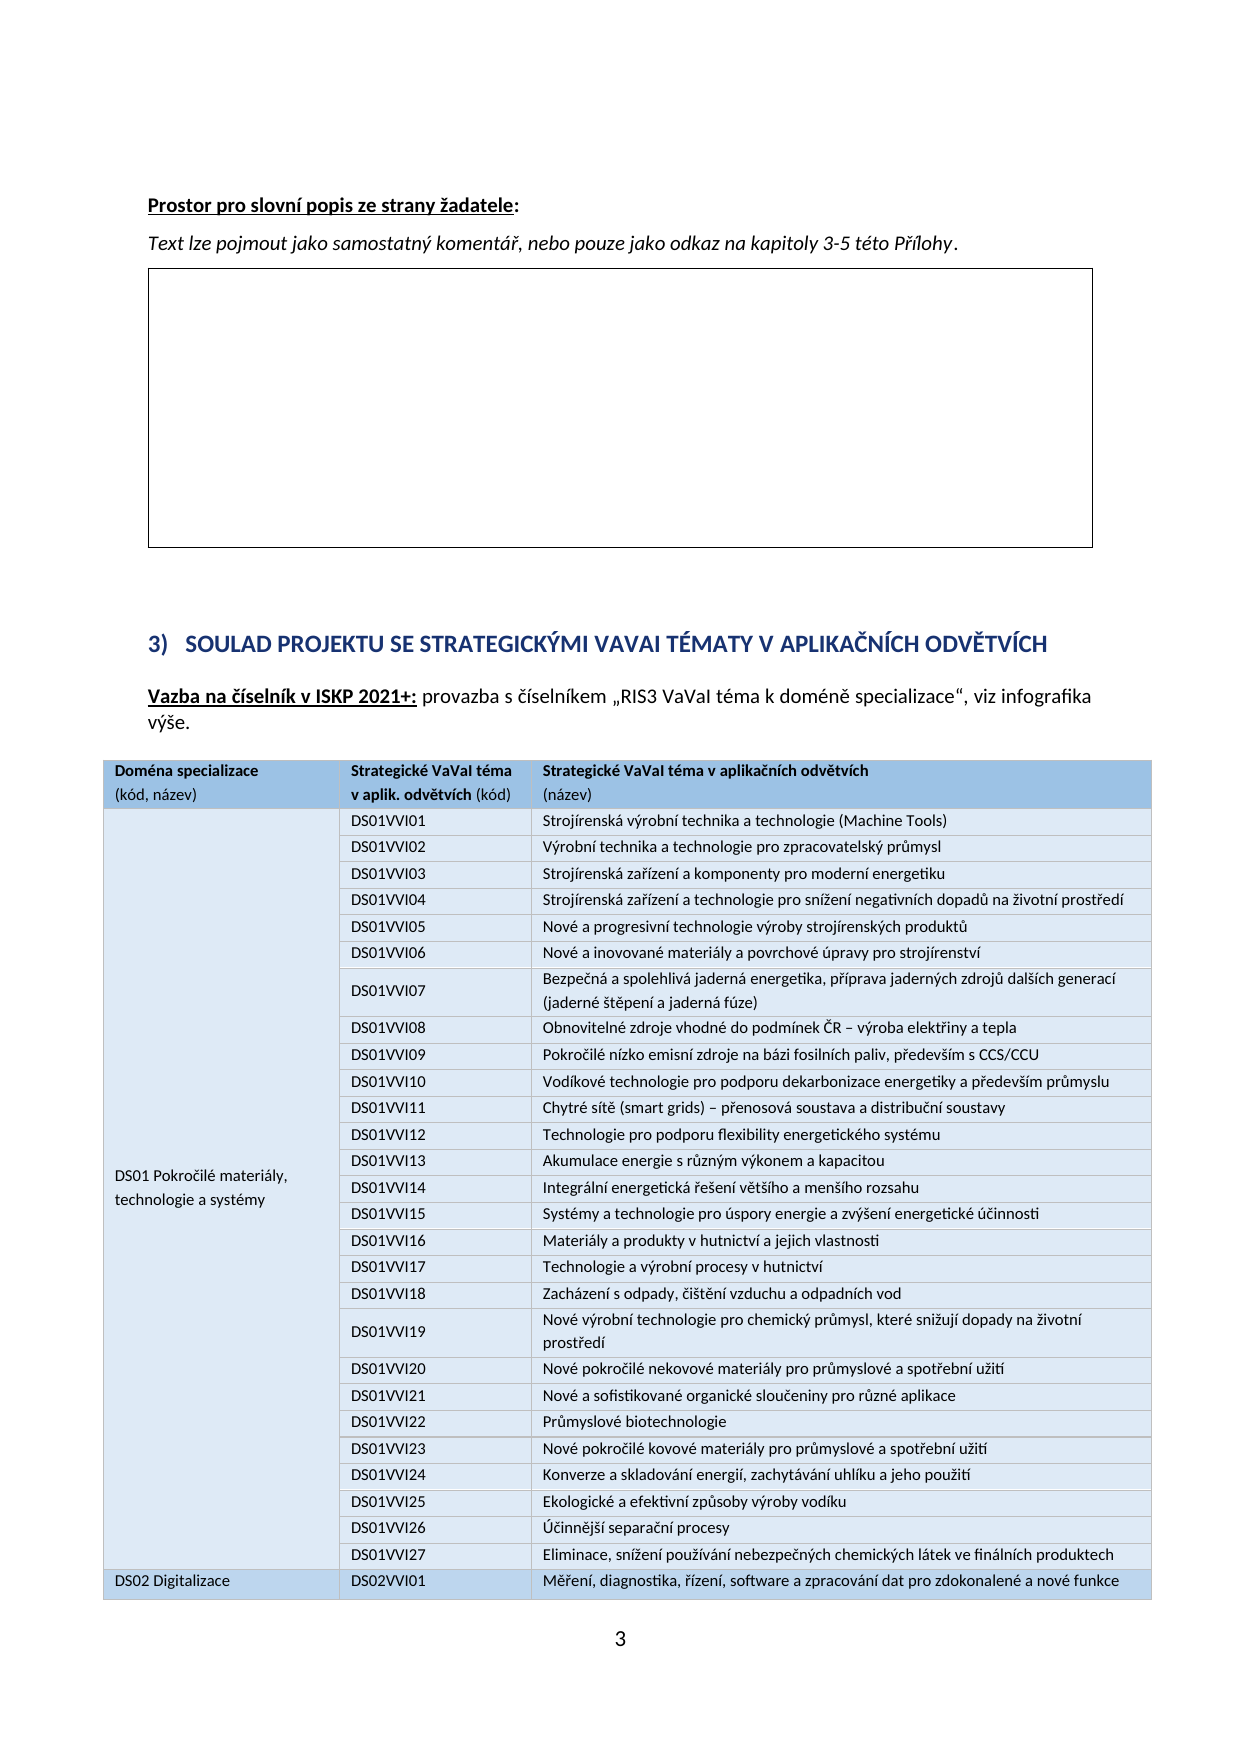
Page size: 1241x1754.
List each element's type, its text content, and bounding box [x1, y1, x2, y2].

table_cell DS01VVI12 [340, 1123, 531, 1149]
table_cell Zacházení s odpady, čištění vzduchu a odpadních vod [532, 1283, 1151, 1308]
table_cell Ekologické a efektivní způsoby výroby vodíku [532, 1491, 1151, 1516]
table_cell DS01VVI18 [340, 1283, 531, 1308]
table_cell DS01VVI11 [340, 1097, 531, 1122]
table_cell DS01VVI13 [340, 1150, 531, 1175]
table_cell Technologie a výrobní procesy v hutnictví [532, 1256, 1151, 1282]
table_cell Pokročilé nízko emisní zdroje na bázi fosilních paliv, především s CCS/CCU [532, 1044, 1151, 1069]
table_cell DS01VVI26 [340, 1517, 531, 1543]
table_cell DS01VVI01 [340, 809, 531, 835]
table_cell DS01 Pokročilé materiály, technologie a systémy [104, 809, 339, 1569]
table_cell DS01VVI21 [340, 1384, 531, 1410]
table_cell Nové výrobní technologie pro chemický průmysl, které snižují dopady na životní prostředí [532, 1309, 1151, 1357]
table_cell Účinnější separační procesy [532, 1517, 1151, 1543]
table_cell Nové a sofistikované organické sloučeniny pro různé aplikace [532, 1384, 1151, 1410]
table_header Strategické VaVaI téma v aplik. odvětvích (kód) [340, 761, 531, 808]
table_cell DS01VVI15 [340, 1203, 531, 1228]
table_header Strategické VaVaI téma v aplikačních odvětvích (název) [532, 761, 1151, 808]
table_cell Strojírenská zařízení a technologie pro snížení negativních dopadů na životní prostředí [532, 889, 1151, 914]
table_cell DS01VVI27 [340, 1544, 531, 1569]
table_cell Nové a progresivní technologie výroby strojírenských produktů [532, 915, 1151, 941]
table_cell Výrobní technika a technologie pro zpracovatelský průmysl [532, 836, 1151, 861]
table_cell DS01VVI24 [340, 1464, 531, 1489]
table_cell DS01VVI14 [340, 1176, 531, 1202]
table_cell Průmyslové biotechnologie [532, 1411, 1151, 1436]
list Soulad projektu se Strategickými VaVaI tématy v aplikačních odvětvích [148, 628, 1093, 659]
table_cell DS01VVI17 [340, 1256, 531, 1282]
table_cell Akumulace energie s různým výkonem a kapacitou [532, 1150, 1151, 1175]
table_cell DS01VVI05 [340, 915, 531, 941]
text Prostor pro slovní popis ze strany žadatele: [148, 192, 1093, 217]
table_cell DS01VVI02 [340, 836, 531, 861]
text Vazba na číselník v ISKP 2021+: provazba s číselníkem „RIS3 VaVaI téma k doméně specializace“, viz infografika výše. [148, 684, 1093, 734]
table_cell Chytré sítě (smart grids) – přenosová soustava a distribuční soustavy [532, 1097, 1151, 1122]
table_cell DS01VVI03 [340, 862, 531, 888]
table_cell Technologie pro podporu flexibility energetického systému [532, 1123, 1151, 1149]
table_cell DS01VVI23 [340, 1438, 531, 1463]
table_cell Bezpečná a spolehlivá jaderná energetika, příprava jaderných zdrojů dalších generací (jaderné štěpení a jaderná fúze) [532, 969, 1151, 1016]
table_cell DS01VVI06 [340, 942, 531, 967]
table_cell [532, 1570, 1151, 1599]
table_cell Nové pokročilé kovové materiály pro průmyslové a spotřební užití [532, 1438, 1151, 1463]
table_cell Obnovitelné zdroje vhodné do podmínek ČR – výroba elektřiny a tepla [532, 1017, 1151, 1043]
table_cell DS01VVI25 [340, 1491, 531, 1516]
table_cell DS01VVI20 [340, 1358, 531, 1383]
table_cell Strojírenská zařízení a komponenty pro moderní energetiku [532, 862, 1151, 888]
table_cell DS01VVI22 [340, 1411, 531, 1436]
table_cell Nové pokročilé nekovové materiály pro průmyslové a spotřební užití [532, 1358, 1151, 1383]
table_cell DS01VVI09 [340, 1044, 531, 1069]
table_cell DS01VVI07 [340, 969, 531, 1016]
table_cell DS01VVI16 [340, 1230, 531, 1255]
table_cell DS02VVI01 [340, 1570, 531, 1599]
table_cell Integrální energetická řešení většího a menšího rozsahu [532, 1176, 1151, 1202]
table_cell Eliminace, snížení používání nebezpečných chemických látek ve finálních produktech [532, 1544, 1151, 1569]
table_header [149, 269, 1092, 547]
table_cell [104, 1570, 339, 1599]
table_cell Vodíkové technologie pro podporu dekarbonizace energetiky a především průmyslu [532, 1070, 1151, 1096]
table_header Doména specializace (kód, název) [104, 761, 339, 808]
table_cell DS01VVI04 [340, 889, 531, 914]
table_cell Strojírenská výrobní technika a technologie (Machine Tools) [532, 809, 1151, 835]
table_cell DS01VVI19 [340, 1309, 531, 1357]
table_cell DS01VVI08 [340, 1017, 531, 1043]
table_cell Nové a inovované materiály a povrchové úpravy pro strojírenství [532, 942, 1151, 967]
table_cell Konverze a skladování energií, zachytávání uhlíku a jeho použití [532, 1464, 1151, 1489]
text Text lze pojmout jako samostatný komentář, nebo pouze jako odkaz na kapitoly 3-5 této Přílohy. [148, 230, 1093, 255]
table_cell Systémy a technologie pro úspory energie a zvýšení energetické účinnosti [532, 1203, 1151, 1228]
table_cell Materiály a produkty v hutnictví a jejich vlastnosti [532, 1230, 1151, 1255]
table_cell DS01VVI10 [340, 1070, 531, 1096]
